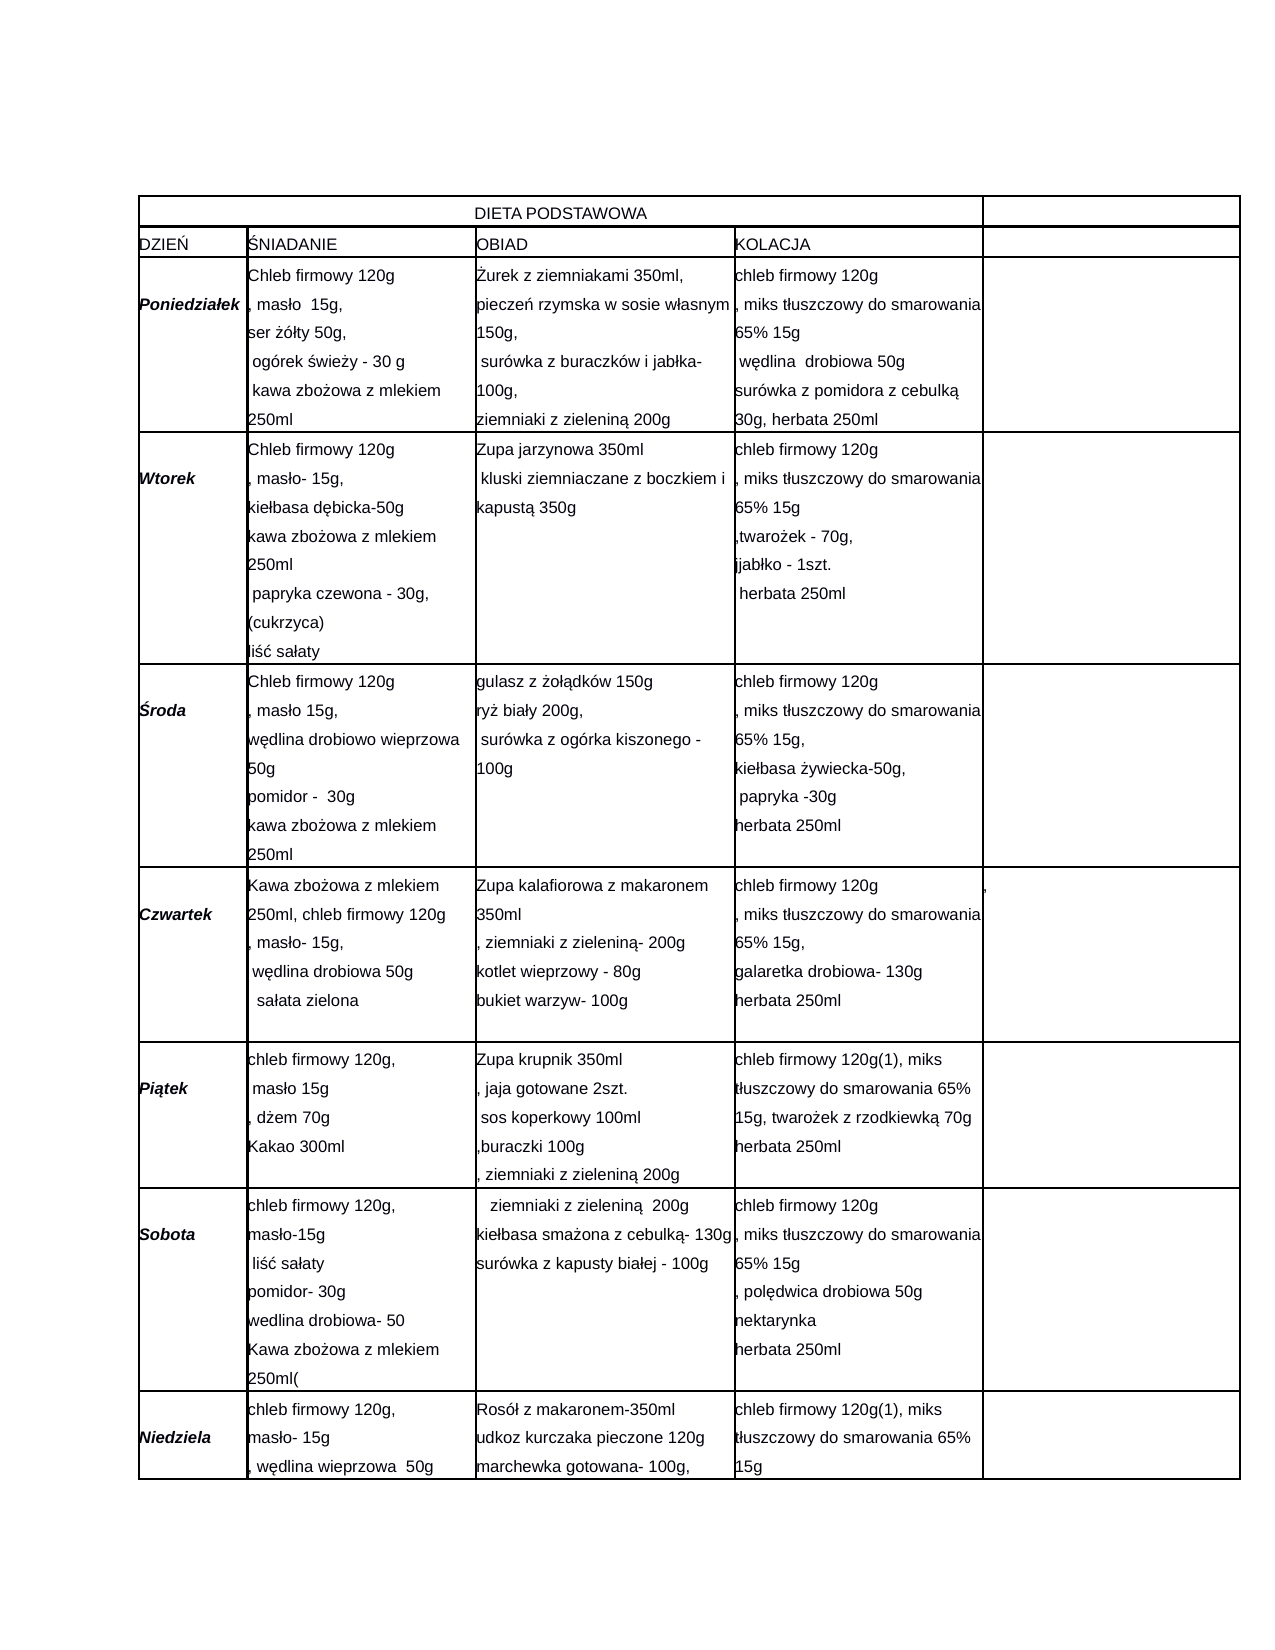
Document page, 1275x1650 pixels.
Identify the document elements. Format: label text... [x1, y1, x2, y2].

table_cell Wtorek [140, 433, 246, 663]
table_cell Zupa krupnik 350ml , jaja gotowane 2szt. sos koperkowy 100ml ,buraczki 100g , ziemniaki z zieleniną 200g [477, 1043, 734, 1187]
table_cell Zupa kalafiorowa z makaronem 350ml , ziemniaki z zieleniną- 200g kotlet wieprzowy - 80g bukiet warzyw- 100g [477, 868, 734, 1041]
table_cell Czwartek [140, 868, 246, 1041]
table_cell Żurek z ziemniakami 350ml, pieczeń rzymska w sosie własnym 150g, surówka z buraczków i jabłka- 100g, ziemniaki z zieleniną 200g [477, 258, 734, 431]
table_cell chleb firmowy 120g , miks tłuszczowy do smarowania 65% 15g, kiełbasa żywiecka-50g, papryka -30g herbata 250ml [736, 665, 982, 866]
table_cell chleb firmowy 120g, masło 15g , dżem 70g Kakao 300ml [249, 1043, 475, 1187]
table_cell Poniedziałek [140, 258, 246, 431]
table_cell DZIEŃ [140, 228, 246, 256]
table_cell chleb firmowy 120g , miks tłuszczowy do smarowania 65% 15g ,twarożek - 70g, jjabłko - 1szt. herbata 250ml [736, 433, 982, 663]
table_cell [984, 228, 1239, 256]
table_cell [249, 1392, 475, 1478]
table_cell ŚNIADANIE [249, 228, 475, 256]
table_cell Sobota [140, 1189, 246, 1390]
table_cell Kawa zbożowa z mlekiem 250ml, chleb firmowy 120g , masło- 15g, wędlina drobiowa 50g sałata zielona [249, 868, 475, 1041]
table_cell Niedziela [140, 1392, 246, 1478]
table_cell Środa [140, 665, 246, 866]
table_cell [984, 665, 1239, 866]
table_cell KOLACJA [736, 228, 982, 256]
table_cell chleb firmowy 120g(1), miks tłuszczowy do smarowania 65% 15g, twarożek z rzodkiewką 70g herbata 250ml [736, 1043, 982, 1187]
table_cell , [984, 868, 1239, 1041]
table_cell [984, 1189, 1239, 1390]
table_cell chleb firmowy 120g , miks tłuszczowy do smarowania 65% 15g, galaretka drobiowa- 130g herbata 250ml [736, 868, 982, 1041]
table_cell OBIAD [477, 228, 734, 256]
table_cell chleb firmowy 120g , miks tłuszczowy do smarowania 65% 15g wędlina drobiowa 50g surówka z pomidora z cebulką 30g, herbata 250ml [736, 258, 982, 431]
table_cell Zupa jarzynowa 350ml kluski ziemniaczane z boczkiem i kapustą 350g [477, 433, 734, 663]
table_cell [984, 433, 1239, 663]
table_header [984, 197, 1239, 225]
table_cell Chleb firmowy 120g , masło 15g, wędlina drobiowo wieprzowa 50g pomidor - 30g kawa zbożowa z mlekiem 250ml [249, 665, 475, 866]
table_cell [984, 1392, 1239, 1478]
table_header DIETA PODSTAWOWA [140, 197, 982, 225]
table_cell ziemniaki z zieleniną 200g kiełbasa smażona z cebulką- 130g surówka z kapusty białej - 100g [477, 1189, 734, 1390]
table_cell Piątek [140, 1043, 246, 1187]
table_cell chleb firmowy 120g, masło-15g liść sałaty pomidor- 30g wedlina drobiowa- 50 Kawa zbożowa z mlekiem 250ml( [249, 1189, 475, 1390]
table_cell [477, 1392, 734, 1478]
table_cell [736, 1392, 982, 1478]
table_cell Chleb firmowy 120g , masło 15g, ser żółty 50g, ogórek świeży - 30 g kawa zbożowa z mlekiem 250ml [249, 258, 475, 431]
table_cell [984, 1043, 1239, 1187]
table_cell gulasz z żołądków 150g ryż biały 200g, surówka z ogórka kiszonego -100g [477, 665, 734, 866]
table_cell [984, 258, 1239, 431]
table_cell Chleb firmowy 120g , masło- 15g, kiełbasa dębicka-50g kawa zbożowa z mlekiem 250ml papryka czewona - 30g,(cukrzyca) liść sałaty [249, 433, 475, 663]
table_cell chleb firmowy 120g , miks tłuszczowy do smarowania 65% 15g , polędwica drobiowa 50g nektarynka herbata 250ml [736, 1189, 982, 1390]
